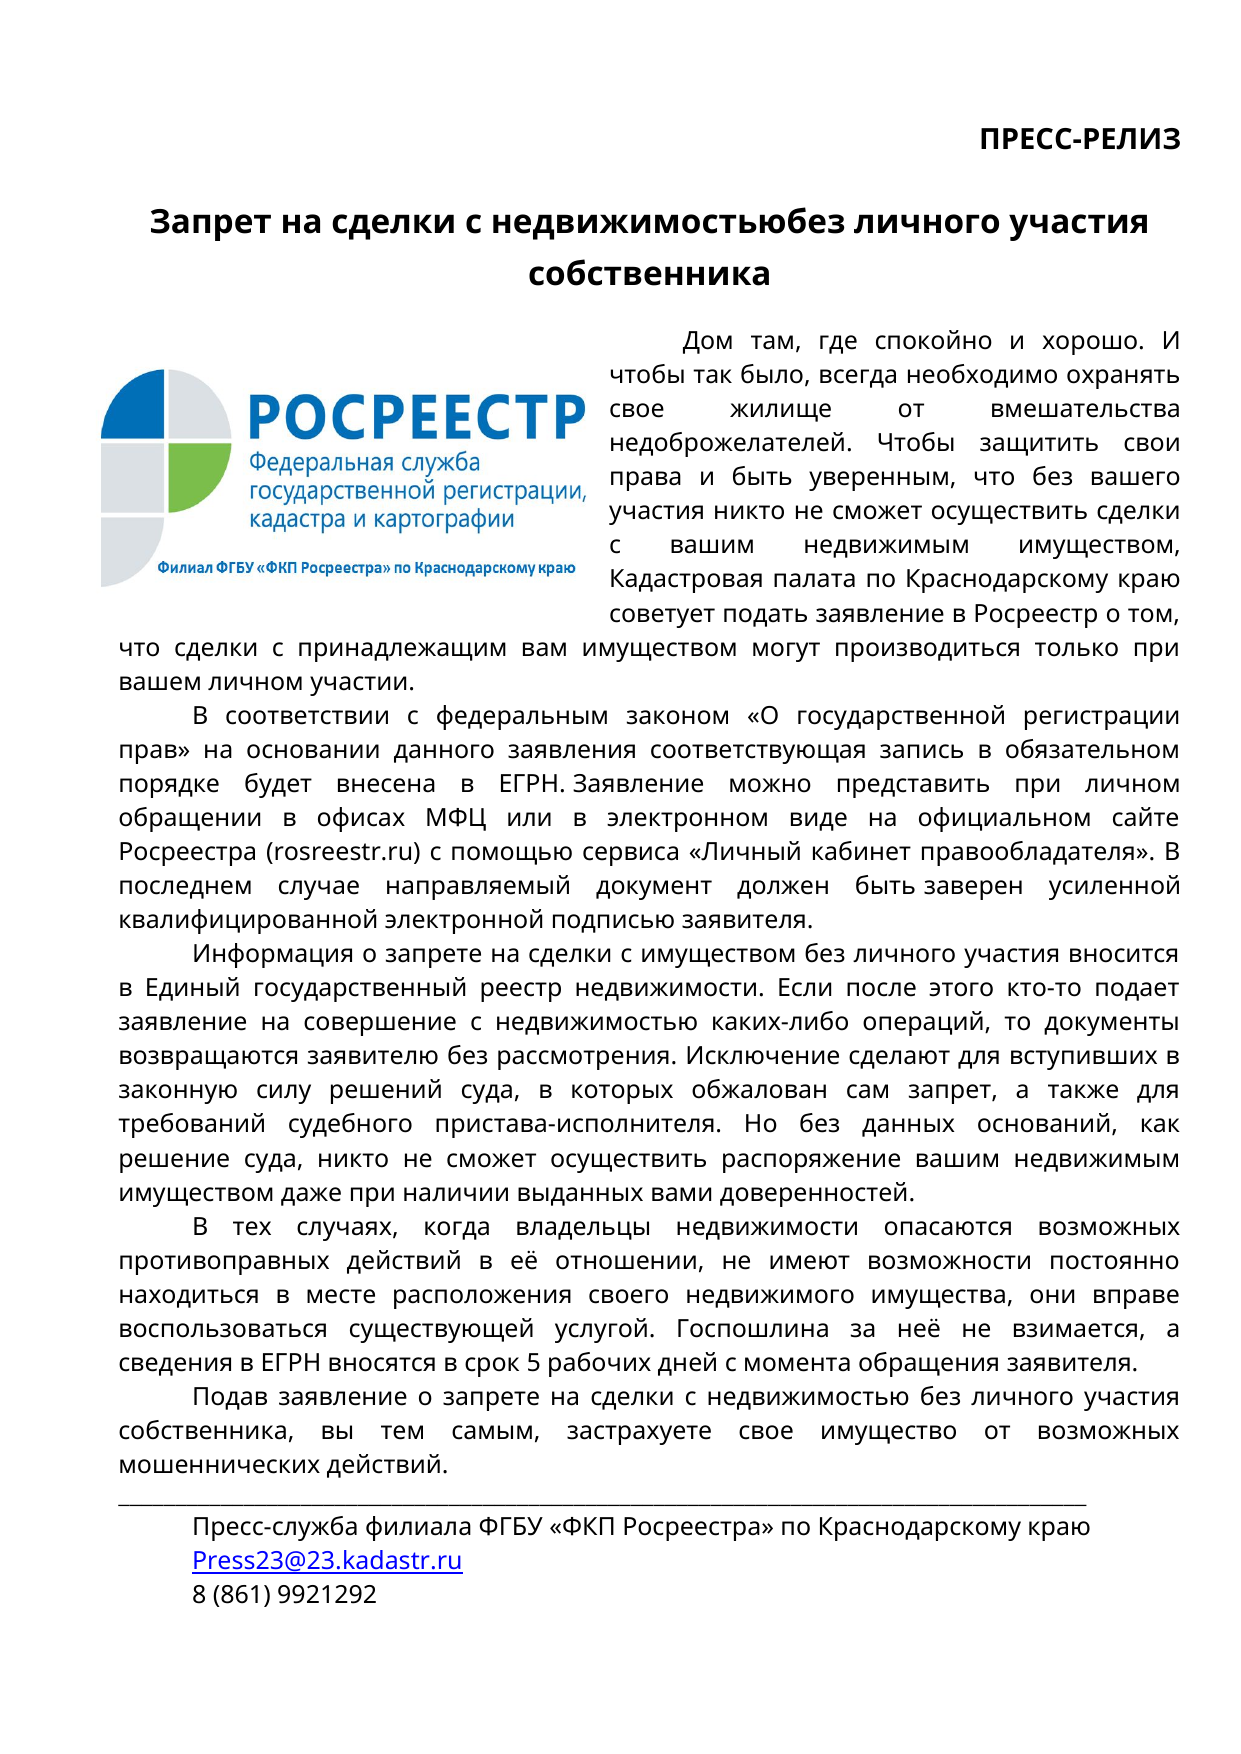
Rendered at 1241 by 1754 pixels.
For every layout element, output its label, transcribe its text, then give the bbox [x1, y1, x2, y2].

text В соответствии с федеральным законом «О государственной регистрации прав» на основании данного заявления соответствующая запись в обязательном порядке будет внесена в ЕГРН. Заявление можно представить при личном обращении в офисах МФЦ или в электронном виде на официальном сайте Росреестра (rosreestr.ru) с помощью сервиса «Личный кабинет правообладателя». В последнем случае направляемый документ должен быть заверен усиленной квалифицированной электронной подписью заявителя. [118, 697, 1181, 936]
text Press23@23.kadastr.ru [118, 1543, 1181, 1577]
text ПРЕСС-РЕЛИЗ [118, 118, 1181, 158]
text Пресс-служба филиала ФГБУ «ФКП Росреестра» по Краснодарскому краю [118, 1509, 1181, 1543]
text _____________________________________________________________________________________ [118, 1481, 1181, 1509]
picture [87, 346, 590, 617]
text В тех случаях, когда владельцы недвижимости опасаются возможных противоправных действий в её отношении, не имеют возможности постоянно находиться в месте расположения своего недвижимого имущества, они вправе воспользоваться существующей услугой. Госпошлина за неё не взимается, а сведения в ЕГРН вносятся в срок 5 рабочих дней с момента обращения заявителя. [118, 1208, 1181, 1379]
text 8 (861) 9921292 [118, 1577, 1181, 1611]
text Информация о запрете на сделки с имуществом без личного участия вносится в Единый государственный реестр недвижимости. Если после этого кто-то подает заявление на совершение с недвижимостью каких-либо операций, то документы возвращаются заявителю без рассмотрения. Исключение сделают для вступивших в законную силу решений суда, в которых обжалован сам запрет, а также для требований судебного пристава-исполнителя. Но без данных оснований, как решение суда, никто не сможет осуществить распоряжение вашим недвижимым имуществом даже при наличии выданных вами доверенностей. [118, 936, 1181, 1208]
text Подав заявление о запрете на сделки с недвижимостью без личного участия собственника, вы тем самым, застрахуете свое имущество от возможных мошеннических действий. [118, 1379, 1181, 1481]
text Запрет на сделки с недвижимостьюбез личного участия собственника [118, 197, 1181, 295]
